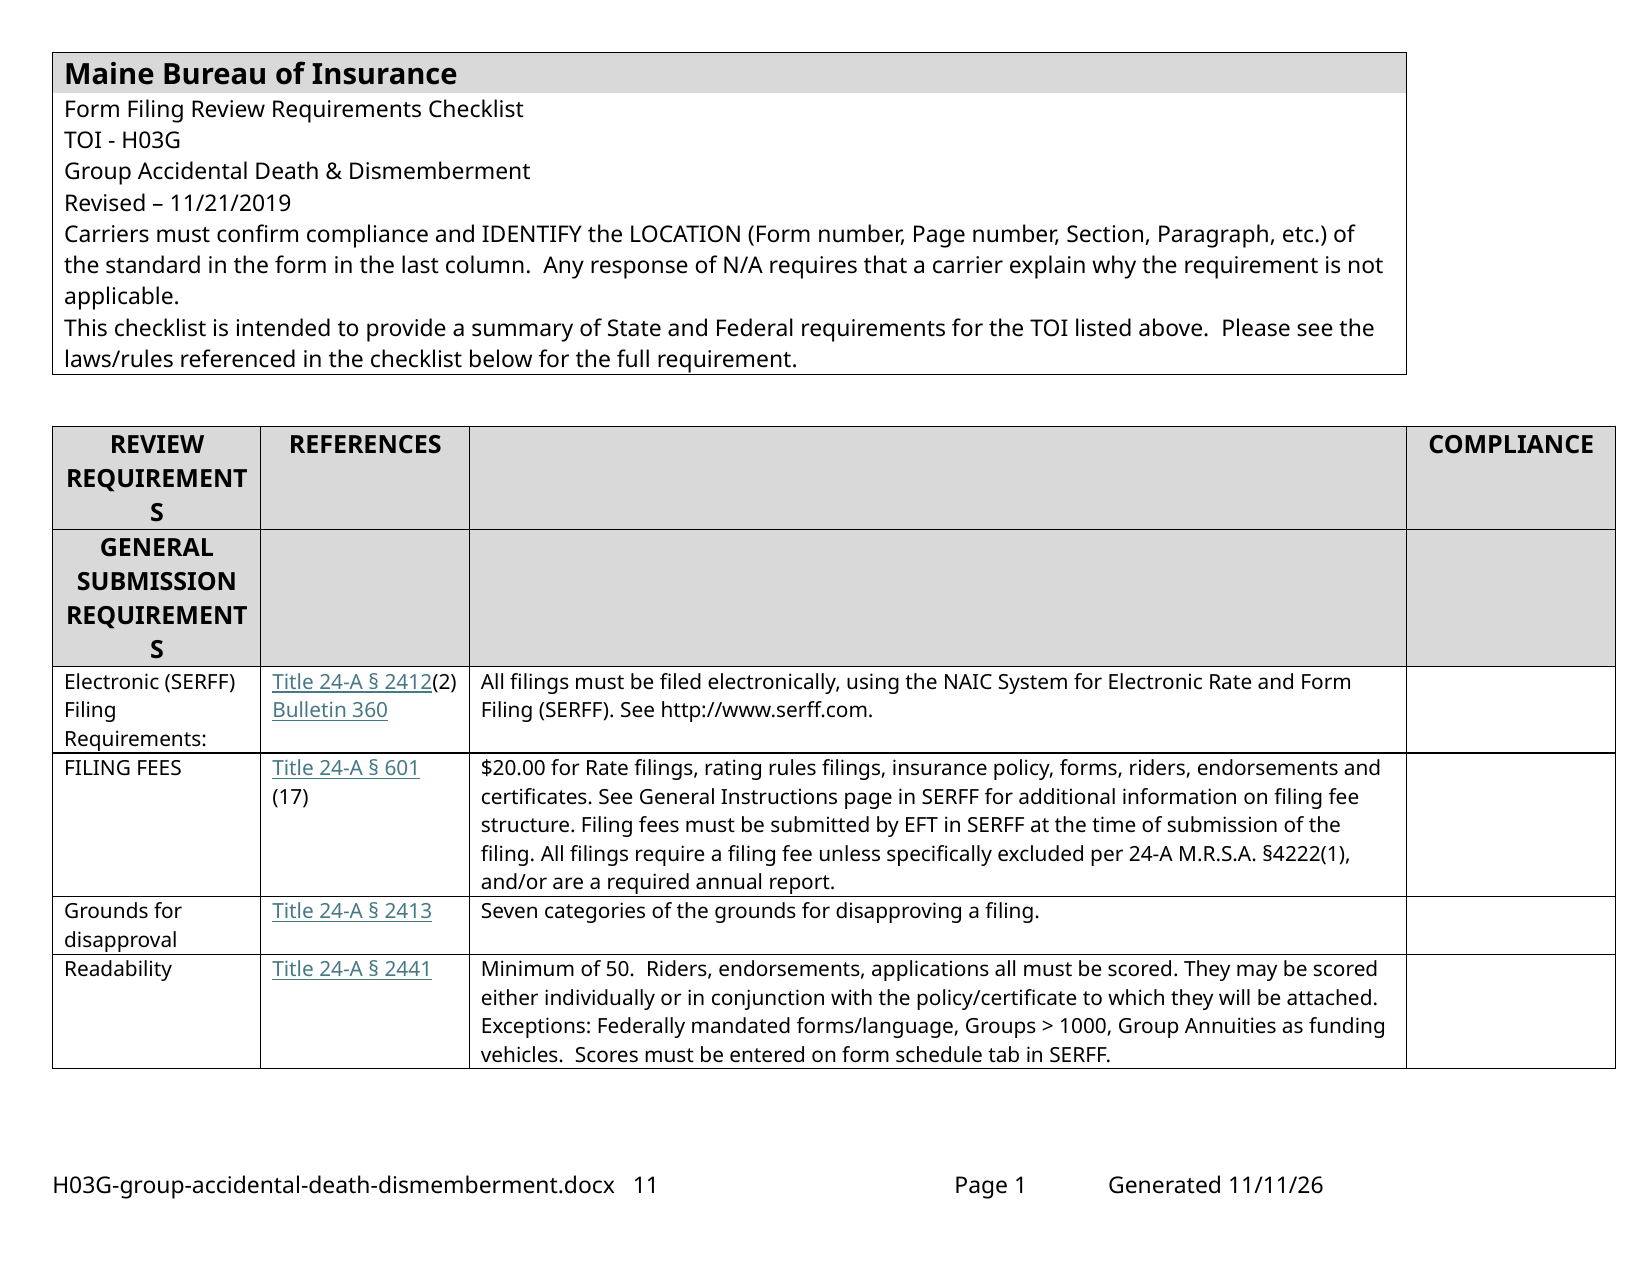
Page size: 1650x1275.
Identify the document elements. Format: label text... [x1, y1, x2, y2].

table_cell Form Filing Review Requirements Checklist [53, 93, 1406, 124]
table_cell Readability [53, 955, 260, 1068]
table_cell TOI - H03G [53, 124, 1406, 155]
table_cell Carriers must confirm compliance and IDENTIFY the LOCATION (Form number, Page number, Section, Paragraph, etc.) of the standard in the form in the last column. Any response of N/A requires that a carrier explain why the requirement is not applicable. [53, 218, 1406, 312]
table_cell Electronic (SERFF) Filing Requirements: [53, 667, 260, 752]
table_header REVIEW REQUIREMENTS [53, 427, 260, 529]
table_cell Title 24-A § 601 (17) [261, 754, 469, 896]
table_cell Title 24-A § 2412(2) Bulletin 360 [261, 667, 469, 752]
table_cell Seven categories of the grounds for disapproving a filing. [470, 897, 1406, 953]
table_cell [470, 530, 1406, 666]
table_cell [1407, 530, 1615, 666]
table_cell Title 24-A § 2413 [261, 897, 469, 953]
table_header REFERENCES [261, 427, 469, 529]
table_cell GENERAL SUBMISSION REQUIREMENTS [53, 530, 260, 666]
table_cell [1407, 897, 1615, 953]
table_cell [1407, 667, 1615, 752]
table_cell [1407, 754, 1615, 896]
table_cell [261, 530, 469, 666]
table_header COMPLIANCE [1407, 427, 1615, 529]
table_cell Revised – 11/21/2019 [53, 187, 1406, 218]
table_cell All filings must be filed electronically, using the NAIC System for Electronic Rate and Form Filing (SERFF). See http://www.serff.com. [470, 667, 1406, 752]
table_cell Group Accidental Death & Dismemberment [53, 155, 1406, 187]
table_cell $20.00 for Rate filings, rating rules filings, insurance policy, forms, riders, endorsements and certificates. See General Instructions page in SERFF for additional information on filing fee structure. Filing fees must be submitted by EFT in SERFF at the time of submission of the filing. All filings require a filing fee unless specifically excluded per 24-A M.R.S.A. §4222(1), and/or are a required annual report. [470, 754, 1406, 896]
table_cell Title 24-A § 2441 [261, 955, 469, 1068]
table_cell FILING FEES [53, 754, 260, 896]
table_header [470, 427, 1406, 529]
table_cell This checklist is intended to provide a summary of State and Federal requirements for the TOI listed above. Please see the laws/rules referenced in the checklist below for the full requirement. [53, 312, 1406, 374]
table_cell Minimum of 50. Riders, endorsements, applications all must be scored. They may be scored either individually or in conjunction with the policy/certificate to which they will be attached. Exceptions: Federally mandated forms/language, Groups > 1000, Group Annuities as funding vehicles. Scores must be entered on form schedule tab in SERFF. [470, 955, 1406, 1068]
table_cell Grounds for disapproval [53, 897, 260, 953]
table_cell [1407, 955, 1615, 1068]
table_header Maine Bureau of Insurance [53, 53, 1406, 93]
